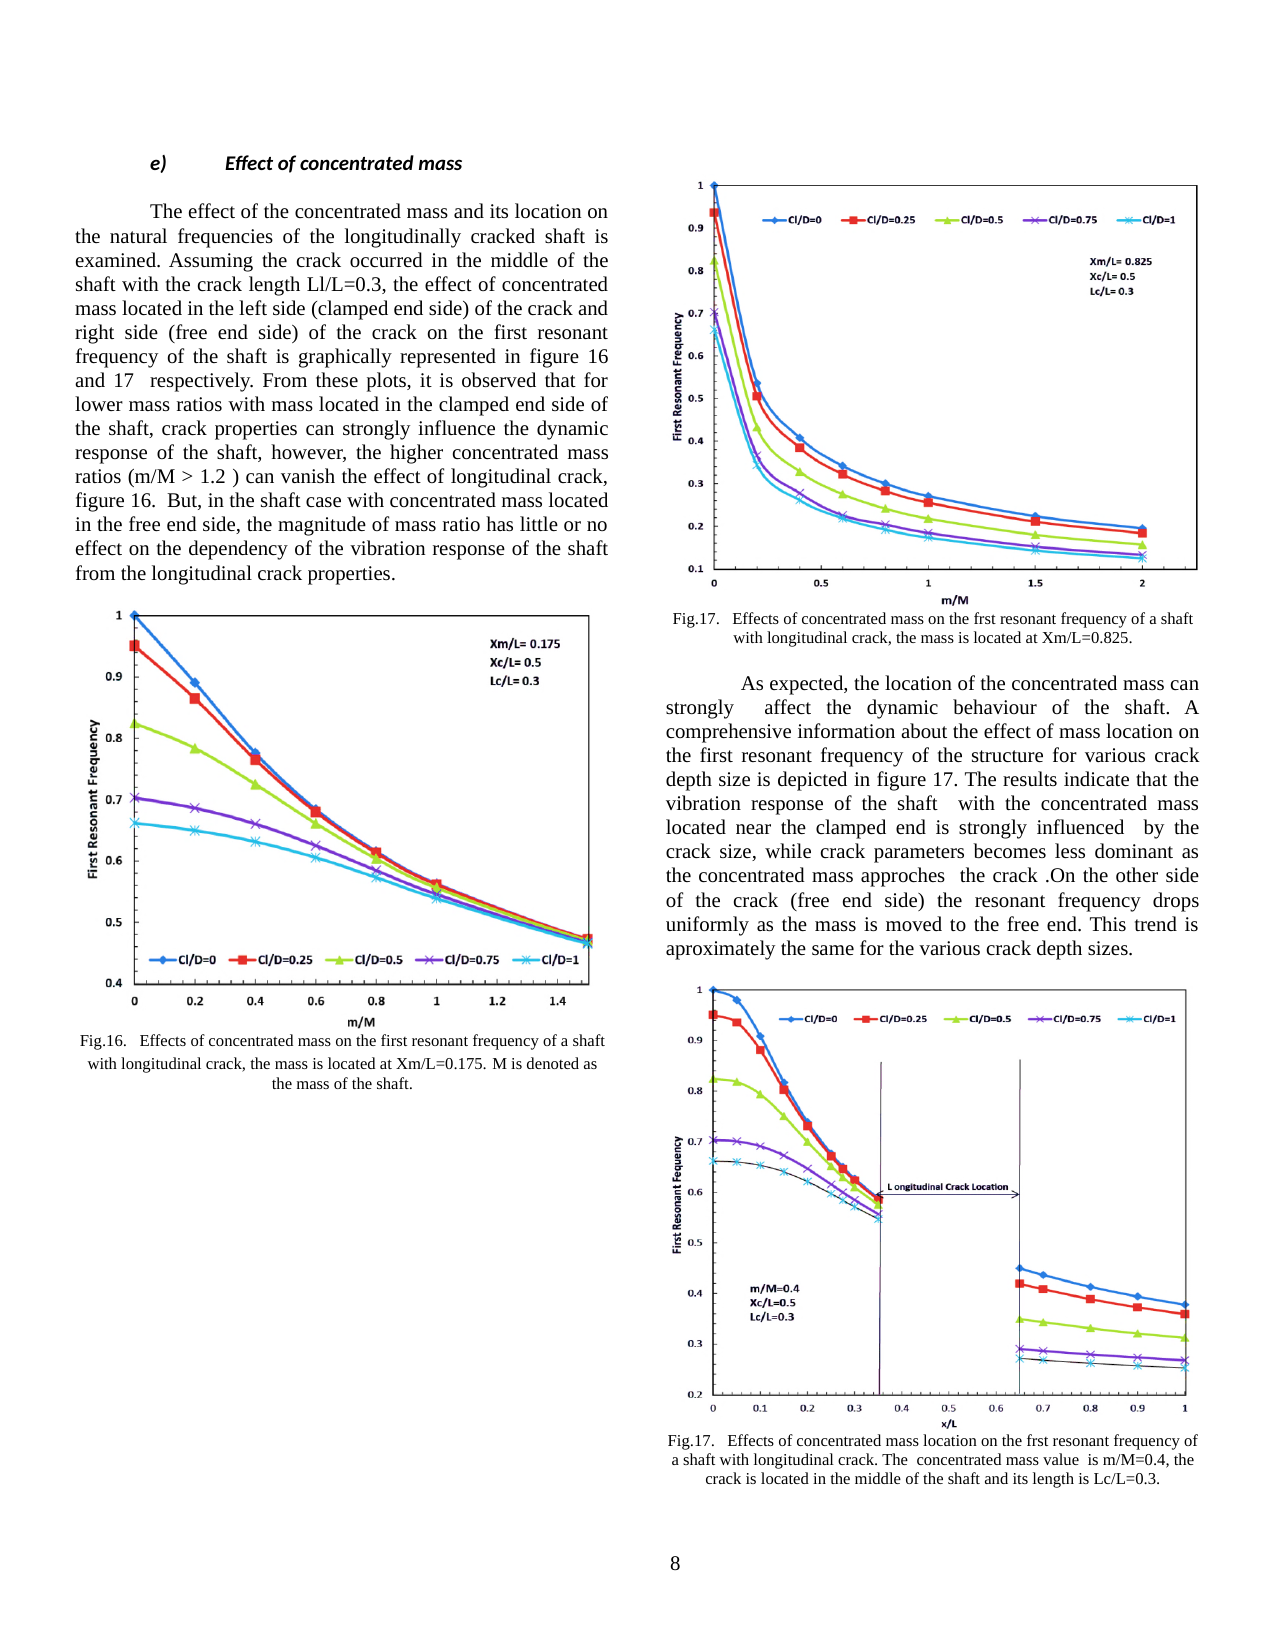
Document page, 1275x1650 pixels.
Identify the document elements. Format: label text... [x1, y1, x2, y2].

picture [665, 174, 1202, 609]
picture [85, 608, 599, 1030]
text Fig.16. Effects of concentrated mass on the first resonant frequency of a shaft with longitudinal crack, the mass is located at Xm/L=0.175. M is denoted as the mass of the shaft. [75, 1031, 609, 1093]
text The effect of the concentrated mass and its location on the natural frequencies of the longitudinally cracked shaft is examined. Assuming the crack occurred in the middle of the shaft with the crack length Ll/L=0.3, the effect of concentrated mass located in the left side (clamped end side) of the crack and right side (free end side) of the crack on the first resonant frequency of the shaft is graphically represented in figure 16 and 17 respectively. From these plots, it is observed that for lower mass ratios with mass located in the clamped end side of the shaft, crack properties can strongly influence the dynamic response of the shaft, however, the higher concentrated mass ratios (m/M > 1.2 ) can vanish the effect of longitudinal crack, figure 16. But, in the shaft case with concentrated mass located in the free end side, the magnitude of mass ratio has little or no effect on the dependency of the vibration response of the shaft from the longitudinal crack properties. [75, 199, 609, 584]
text As expected, the location of the concentrated mass can strongly affect the dynamic behaviour of the shaft. A comprehensive information about the effect of mass location on the first resonant frequency of the structure for various crack depth size is depicted in figure 17. The results indicate that the vibration response of the shaft with the concentrated mass located near the clamped end is strongly influenced by the crack size, while crack parameters becomes less dominant as the concentrated mass approches the crack .On the other side of the crack (free end side) the resonant frequency drops uniformly as the mass is moved to the free end. This trend is aproximately the same for the various crack depth sizes. [666, 671, 1200, 960]
picture [670, 983, 1195, 1430]
text Fig.17. Effects of concentrated mass on the frst resonant frequency of a shaft with longitudinal crack, the mass is located at Xm/L=0.825. [666, 609, 1200, 647]
text e) Effect of concentrated mass [75, 150, 609, 175]
text Fig.17. Effects of concentrated mass location on the frst resonant frequency of a shaft with longitudinal crack. The concentrated mass value is m/M=0.4, the crack is located in the middle of the shaft and its length is Lc/L=0.3. [666, 1431, 1200, 1488]
